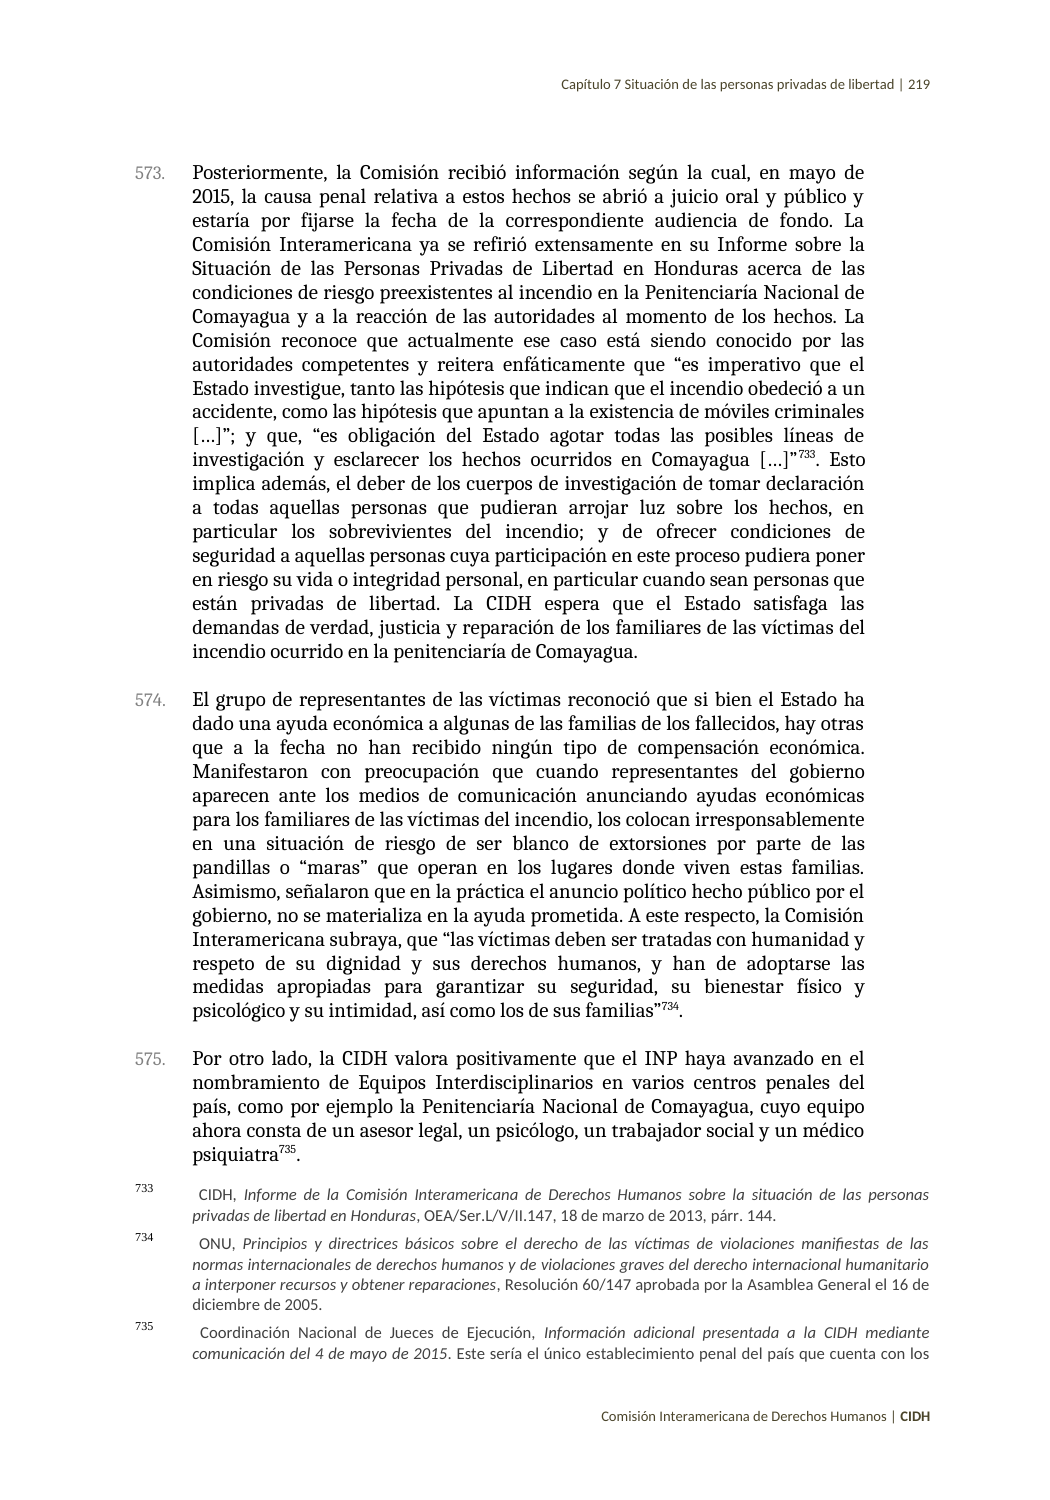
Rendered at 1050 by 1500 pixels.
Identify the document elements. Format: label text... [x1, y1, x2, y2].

list Posteriormente, la Comisión recibió información según la cual, en mayo de 2015, la causa penal relativa a estos hechos se abrió a juicio oral y público y estaría por fijarse la fecha de la correspondiente audiencia de fondo. La Comisión Interamericana ya se refirió extensamente en su Informe sobre la Situación de las Personas Privadas de Libertad en Honduras acerca de las condiciones de riesgo preexistentes al incendio en la Penitenciaría Nacional de Comayagua y a la reacción de las autoridades al momento de los hechos. La Comisión reconoce que actualmente ese caso está siendo conocido por las autoridades competentes y reitera enfáticamente que “es imperativo que el Estado investigue, tanto las hipótesis que indican que el incendio obedeció a un accidente, como las hipótesis que apuntan a la existencia de móviles criminales […]”; y que, “es obligación del Estado agotar todas las posibles líneas de investigación y esclarecer los hechos ocurridos en Comayagua […]”. Esto implica además, el deber de los cuerpos de investigación de tomar declaración a todas aquellas personas que pudieran arrojar luz sobre los hechos, en particular los sobrevivientes del incendio; y de ofrecer condiciones de seguridad a aquellas personas cuya participación en este proceso pudiera poner en riesgo su vida o integridad personal, en particular cuando sean personas que están privadas de libertad. La CIDH espera que el Estado satisfaga las demandas de verdad, justicia y reparación de los familiares de las víctimas del incendio ocurrido en la penitenciaría de Comayagua. [135, 161, 866, 664]
list Por otro lado, la CIDH valora positivamente que el INP haya avanzado en el nombramiento de Equipos Interdisciplinarios en varios centros penales del país, como por ejemplo la Penitenciaría Nacional de Comayagua, cuyo equipo ahora consta de un asesor legal, un psicólogo, un trabajador social y un médico psiquiatra. [135, 1047, 866, 1167]
list El grupo de representantes de las víctimas reconoció que si bien el Estado ha dado una ayuda económica a algunas de las familias de los fallecidos, hay otras que a la fecha no han recibido ningún tipo de compensación económica. Manifestaron con preocupación que cuando representantes del gobierno aparecen ante los medios de comunicación anunciando ayudas económicas para los familiares de las víctimas del incendio, los colocan irresponsablemente en una situación de riesgo de ser blanco de extorsiones por parte de las pandillas o “maras” que operan en los lugares donde viven estas familias. Asimismo, señalaron que en la práctica el anuncio político hecho público por el gobierno, no se materializa en la ayuda prometida. A este respecto, la Comisión Interamericana subraya, que “las víctimas deben ser tratadas con humanidad y respeto de su dignidad y sus derechos humanos, y han de adoptarse las medidas apropiadas para garantizar su seguridad, su bienestar físico y psicológico y su intimidad, así como los de sus familias”. [135, 688, 866, 1023]
